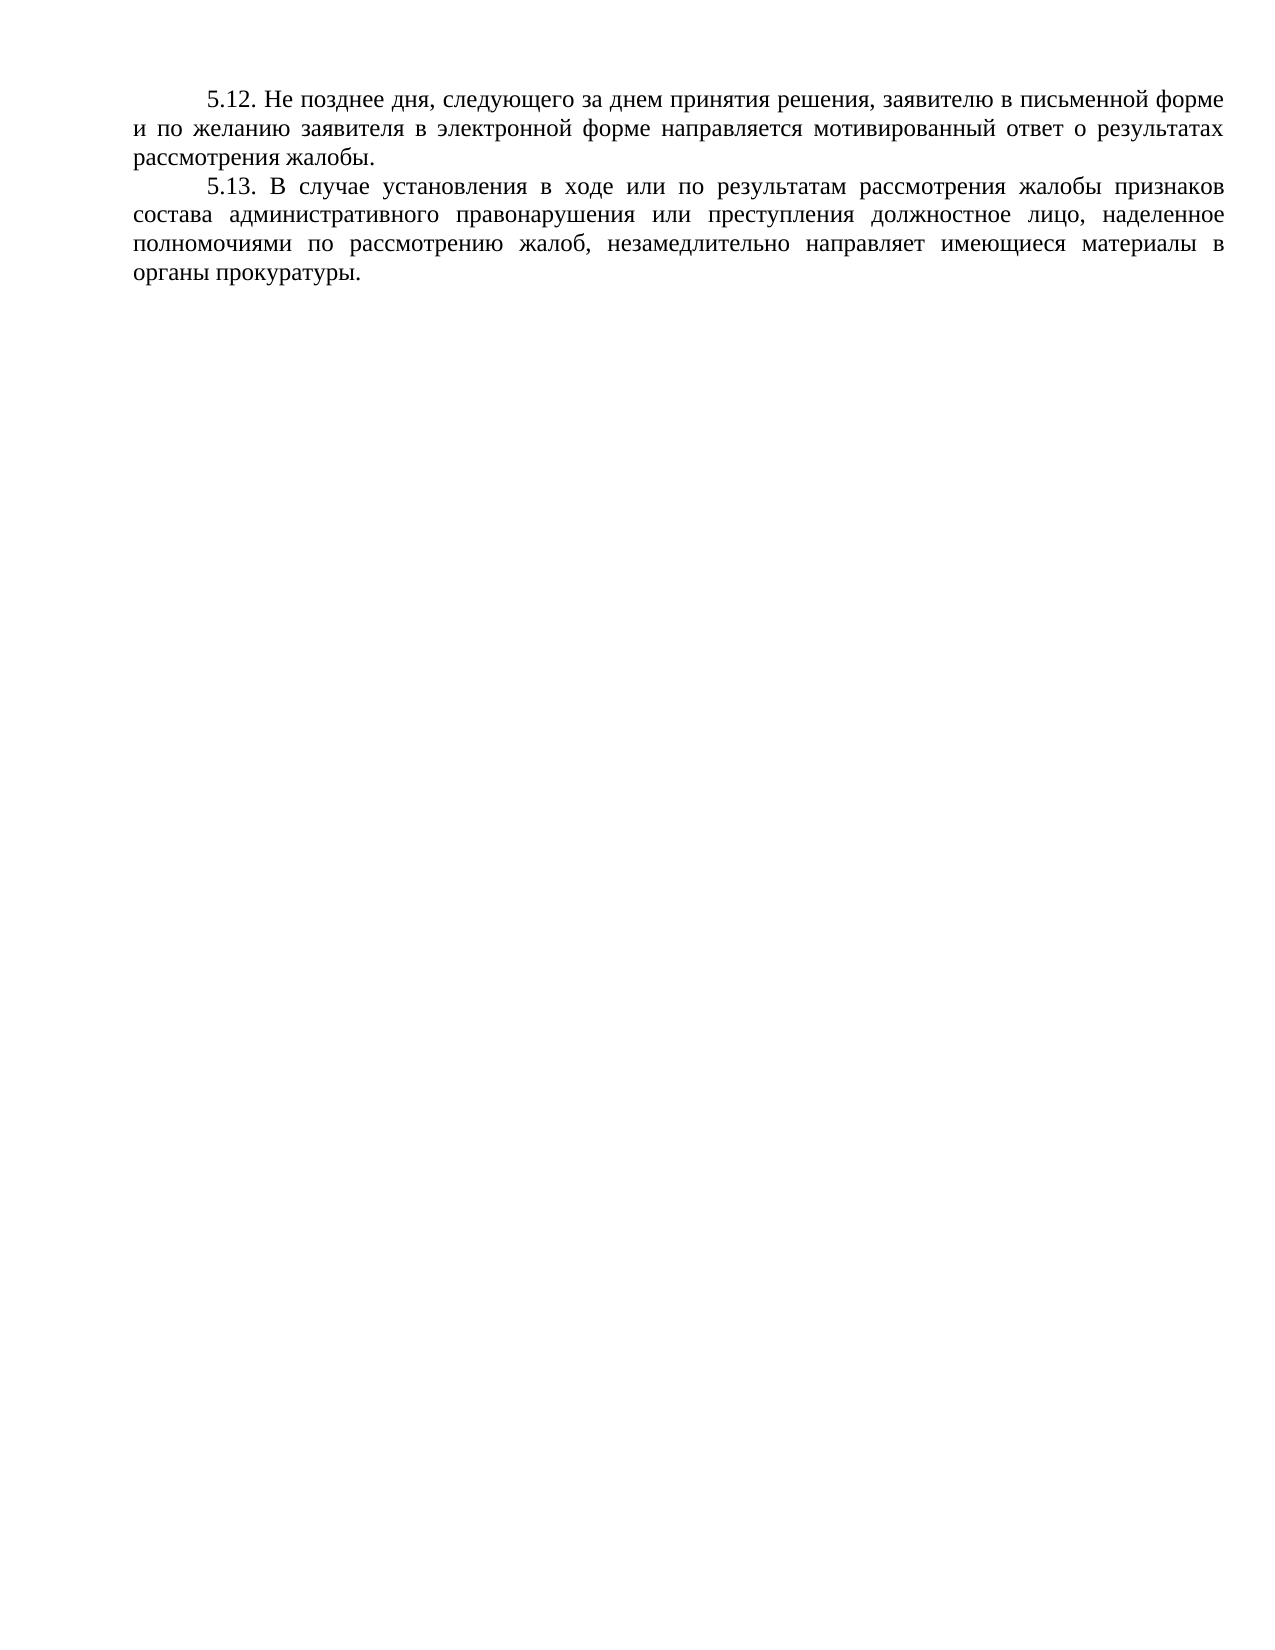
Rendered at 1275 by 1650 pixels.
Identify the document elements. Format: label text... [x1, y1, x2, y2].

text 5.13. В случае установления в ходе или по результатам рассмотрения жалобы признаков состава административного правонарушения или преступления должностное лицо, наделенное полномочиями по рассмотрению жалоб, незамедлительно направляет имеющиеся материалы в органы прокуратуры. [133, 171, 1225, 286]
text 5.12. Не позднее дня, следующего за днем принятия решения, заявителю в письменной форме и по желанию заявителя в электронной форме направляется мотивированный ответ о результатах рассмотрения жалобы. [133, 84, 1225, 171]
